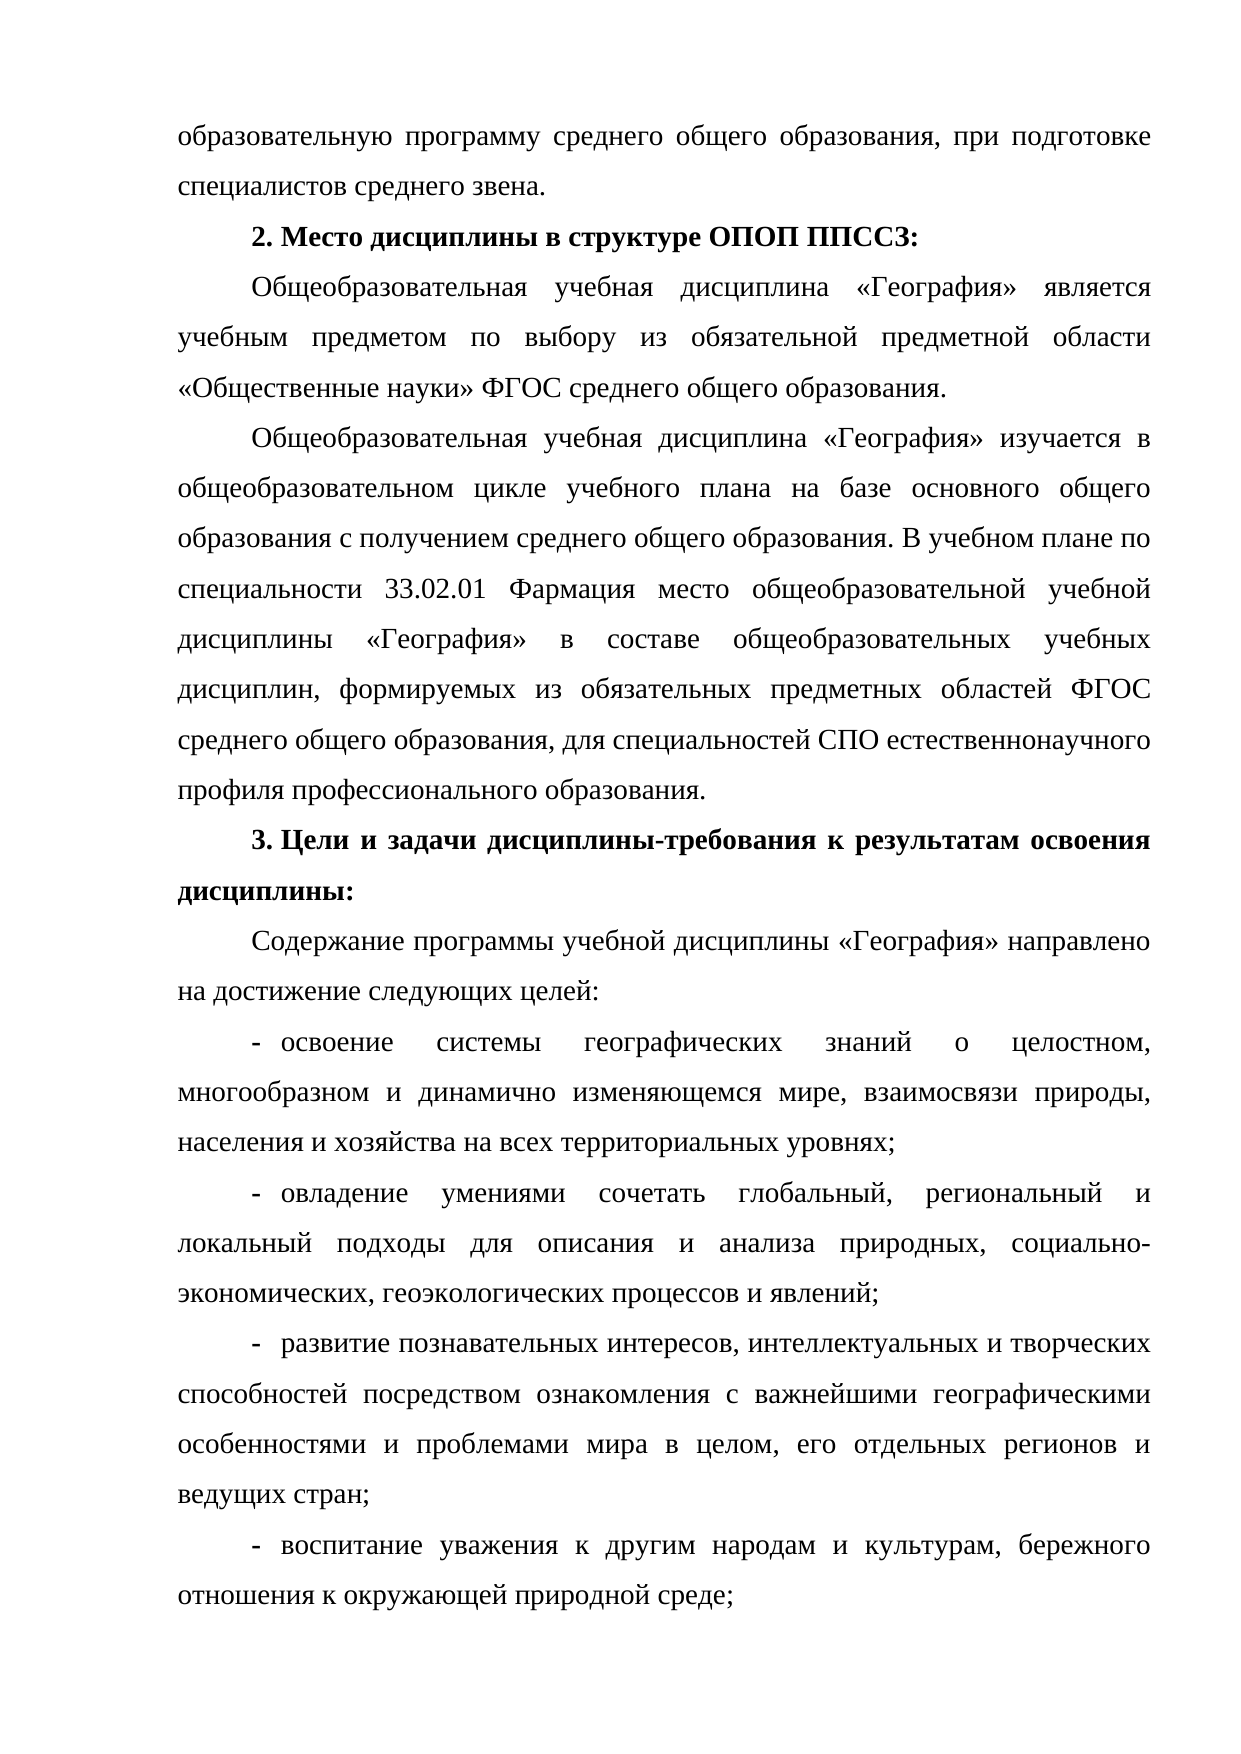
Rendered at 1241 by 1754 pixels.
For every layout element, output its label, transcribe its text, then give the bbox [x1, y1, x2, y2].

list освоение системы географических знаний о целостном, многообразном и динамично изменяющемся мире, взаимосвязи природы, населения и хозяйства на всех территориальных уровнях; [177, 1024, 1152, 1158]
list развитие познавательных интересов, интеллектуальных и творческих способностей посредством ознакомления с важнейшими географическими особенностями и проблемами мира в целом, его отдельных регионов и ведущих стран; [177, 1326, 1152, 1510]
text Общеобразовательная учебная дисциплина «География» изучается в общеобразовательном цикле учебного плана на базе основного общего образования с получением среднего общего образования. В учебном плане по специальности 33.02.01 Фармация место общеобразовательной учебной дисциплины «География» в составе общеобразовательных учебных дисциплин, формируемых из обязательных предметных областей ФГОС среднего общего образования, для специальностей СПО естественнонаучного профиля профессионального образования. [177, 420, 1152, 806]
list воспитание уважения к другим народам и культурам, бережного отношения к окружающей природной среде; [177, 1527, 1152, 1611]
text Содержание программы учебной дисциплины «География» направлено на достижение следующих целей: [177, 923, 1152, 1007]
subtitle Место дисциплины в структуре ОПОП ППССЗ: [177, 219, 1152, 252]
subtitle Цели и задачи дисциплины-требования к результатам освоения дисциплины: [177, 822, 1152, 906]
list овладение умениями сочетать глобальный, региональный и локальный подходы для описания и анализа природных, социально-экономических, геоэкологических процессов и явлений; [177, 1175, 1152, 1309]
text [177, 118, 1152, 202]
text Общеобразовательная учебная дисциплина «География» является учебным предметом по выбору из обязательной предметной области «Общественные науки» ФГОС среднего общего образования. [177, 269, 1152, 403]
